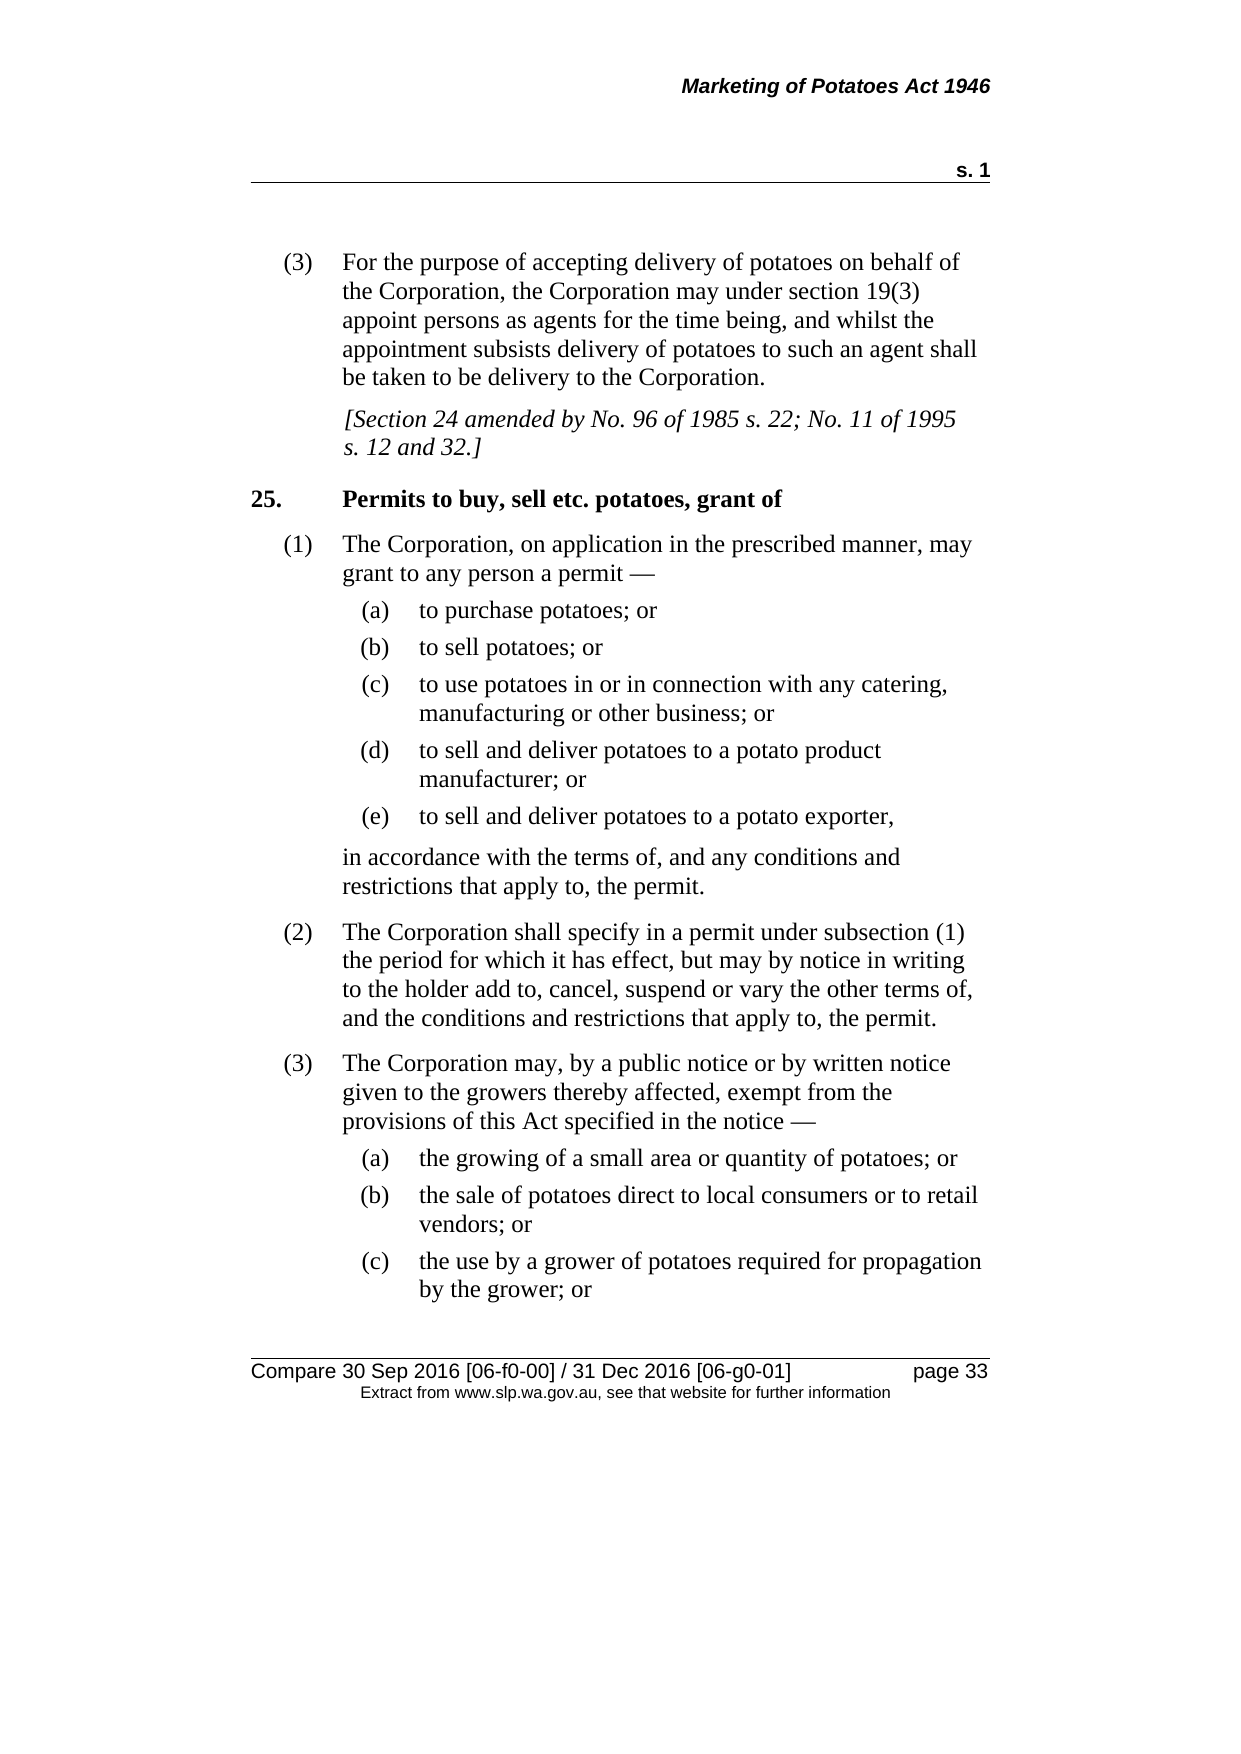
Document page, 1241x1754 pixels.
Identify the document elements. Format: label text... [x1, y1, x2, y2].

text (d) to sell and deliver potatoes to a potato product manufacturer; or [251, 735, 990, 793]
text (3) The Corporation may, by a public notice or by written notice given to the growers thereby affected, exempt from the provisions of this Act specified in the notice — [251, 1048, 990, 1134]
text (b) to sell potatoes; or [251, 632, 990, 661]
text (3) For the purpose of accepting delivery of potatoes on behalf of the Corporation, the Corporation may under section 19(3) appoint persons as agents for the time being, and whilst the appointment subsists delivery of potatoes to such an agent shall be taken to be delivery to the Corporation. [251, 247, 990, 391]
text (a) the growing of a small area or quantity of potatoes; or [251, 1143, 990, 1172]
subtitle 25. Permits to buy, sell etc. potatoes, grant of [251, 484, 990, 513]
text (a) to purchase potatoes; or [251, 595, 990, 624]
text (c) to use potatoes in or in connection with any catering, manufacturing or other business; or [251, 669, 990, 727]
text (b) the sale of potatoes direct to local consumers or to retail vendors; or [251, 1180, 990, 1237]
text (2) The Corporation shall specify in a permit under subsection (1) the period for which it has effect, but may by notice in writing to the holder add to, cancel, suspend or vary the other terms of, and the conditions and restrictions that apply to, the permit. [251, 917, 990, 1032]
text (c) the use by a grower of potatoes required for propagation by the grower; or [251, 1246, 990, 1303]
text in accordance with the terms of, and any conditions and restrictions that apply to, the permit. [251, 842, 990, 900]
text (1) The Corporation, on application in the prescribed manner, may grant to any person a permit — [251, 529, 990, 587]
text [Section 24 amended by No. 96 of 1985 s. 22; No. 11 of 1995 s. 12 and 32.] [251, 404, 990, 461]
text (e) to sell and deliver potatoes to a potato exporter, [251, 801, 990, 830]
